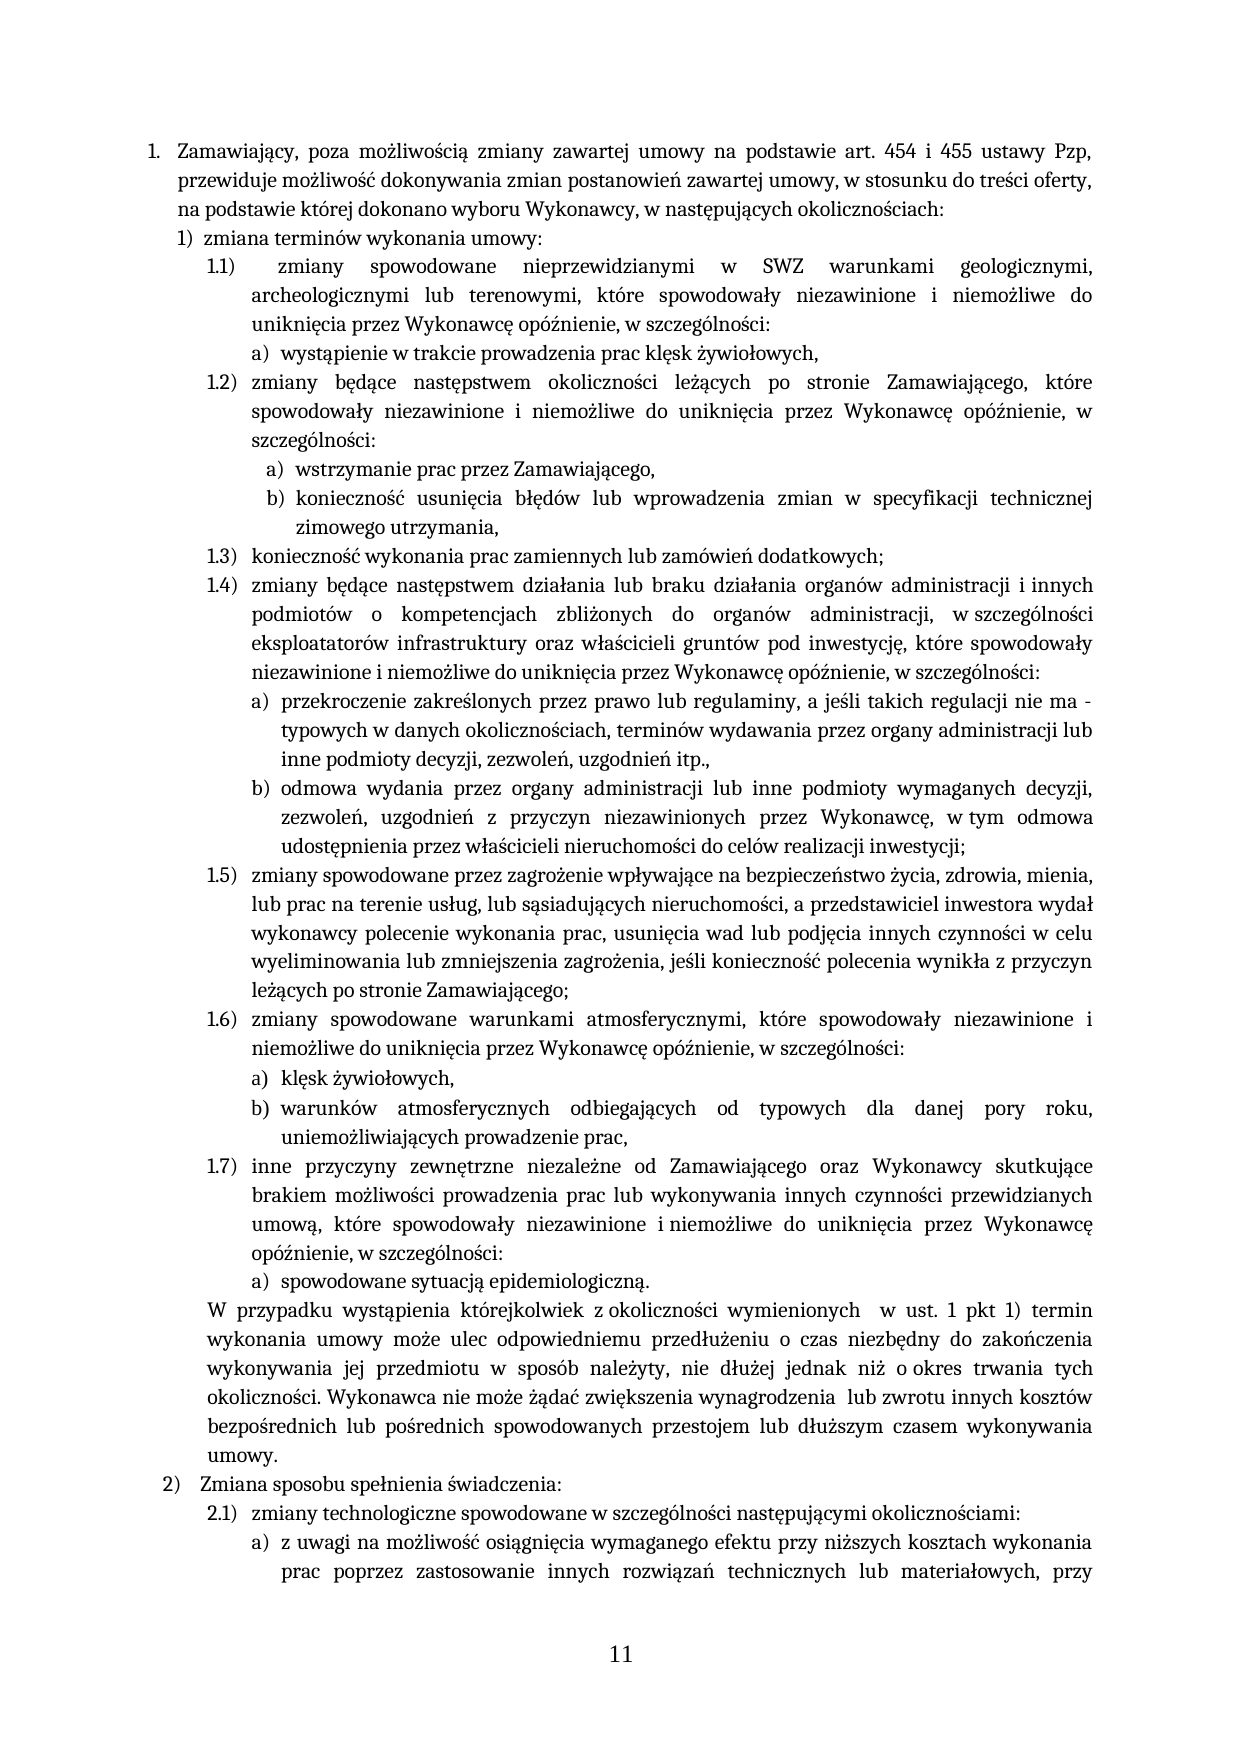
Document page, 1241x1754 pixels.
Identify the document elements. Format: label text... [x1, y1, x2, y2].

list zmiany będące następstwem okoliczności leżących po stronie Zamawiającego, które spowodowały niezawinione i niemożliwe do uniknięcia przez Wykonawcę opóźnienie, w szczególności: [207, 370, 1093, 453]
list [251, 1530, 1093, 1584]
list 1) zmiana terminów wykonania umowy: [177, 225, 1093, 250]
list zmiany spowodowane nieprzewidzianymi w SWZ warunkami geologicznymi, archeologicznymi lub terenowymi, które spowodowały niezawinione i niemożliwe do uniknięcia przez Wykonawcę opóźnienie, w szczególności: [207, 254, 1093, 337]
list klęsk żywiołowych, [251, 1065, 1093, 1091]
list Zmiana sposobu spełnienia świadczenia: [163, 1472, 1093, 1497]
list wstrzymanie prac przez Zamawiającego, [266, 457, 1093, 482]
list odmowa wydania przez organy administracji lub inne podmioty wymaganych decyzji, zezwoleń, uzgodnień z przyczyn niezawinionych przez Wykonawcę, w tym odmowa udostępnienia przez właścicieli nieruchomości do celów realizacji inwestycji; [251, 775, 1093, 858]
list zmiany technologiczne spowodowane w szczególności następującymi okolicznościami: [207, 1501, 1093, 1526]
list zmiany będące następstwem działania lub braku działania organów administracji i innych podmiotów o kompetencjach zbliżonych do organów administracji, w szczególności eksploatatorów infrastruktury oraz właścicieli gruntów pod inwestycję, które spowodowały niezawinione i niemożliwe do uniknięcia przez Wykonawcę opóźnienie, w szczególności: [207, 573, 1093, 685]
list warunków atmosferycznych odbiegających od typowych dla danej pory roku, uniemożliwiających prowadzenie prac, [251, 1095, 1093, 1150]
list inne przyczyny zewnętrzne niezależne od Zamawiającego oraz Wykonawcy skutkujące brakiem możliwości prowadzenia prac lub wykonywania innych czynności przewidzianych umową, które spowodowały niezawinione i niemożliwe do uniknięcia przez Wykonawcę opóźnienie, w szczególności: [207, 1153, 1093, 1266]
list 1. Zamawiający, poza możliwością zmiany zawartej umowy na podstawie art. 454 i 455 ustawy Pzp, przewiduje możliwość dokonywania zmian postanowień zawartej umowy, w stosunku do treści oferty, na podstawie której dokonano wyboru Wykonawcy, w następujących okolicznościach: [148, 138, 1093, 221]
list spowodowane sytuacją epidemiologiczną. [251, 1269, 1093, 1294]
list wystąpienie w trakcie prowadzenia prac klęsk żywiołowych, [251, 341, 1093, 366]
list zmiany spowodowane warunkami atmosferycznymi, które spowodowały niezawinione i niemożliwe do uniknięcia przez Wykonawcę opóźnienie, w szczególności: [207, 1007, 1093, 1061]
list konieczność wykonania prac zamiennych lub zamówień dodatkowych; [207, 544, 1093, 569]
text W przypadku wystąpienia którejkolwiek z okoliczności wymienionych w ust. 1 pkt 1) termin wykonania umowy może ulec odpowiedniemu przedłużeniu o czas niezbędny do zakończenia wykonywania jej przedmiotu w sposób należyty, nie dłużej jednak niż o okres trwania tych okoliczności. Wykonawca nie może żądać zwiększenia wynagrodzenia lub zwrotu innych kosztów bezpośrednich lub pośrednich spowodowanych przestojem lub dłuższym czasem wykonywania umowy. [207, 1298, 1093, 1468]
list przekroczenie zakreślonych przez prawo lub regulaminy, a jeśli takich regulacji nie ma - typowych w danych okolicznościach, terminów wydawania przez organy administracji lub inne podmioty decyzji, zezwoleń, uzgodnień itp., [251, 688, 1093, 772]
list zmiany spowodowane przez zagrożenie wpływające na bezpieczeństwo życia, zdrowia, mienia, lub prac na terenie usług, lub sąsiadujących nieruchomości, a przedstawiciel inwestora wydał wykonawcy polecenie wykonania prac, usunięcia wad lub podjęcia innych czynności w celu wyeliminowania lub zmniejszenia zagrożenia, jeśli konieczność polecenia wynikła z przyczyn leżących po stronie Zamawiającego; [207, 862, 1093, 1003]
list konieczność usunięcia błędów lub wprowadzenia zmian w specyfikacji technicznej zimowego utrzymania, [266, 486, 1093, 540]
